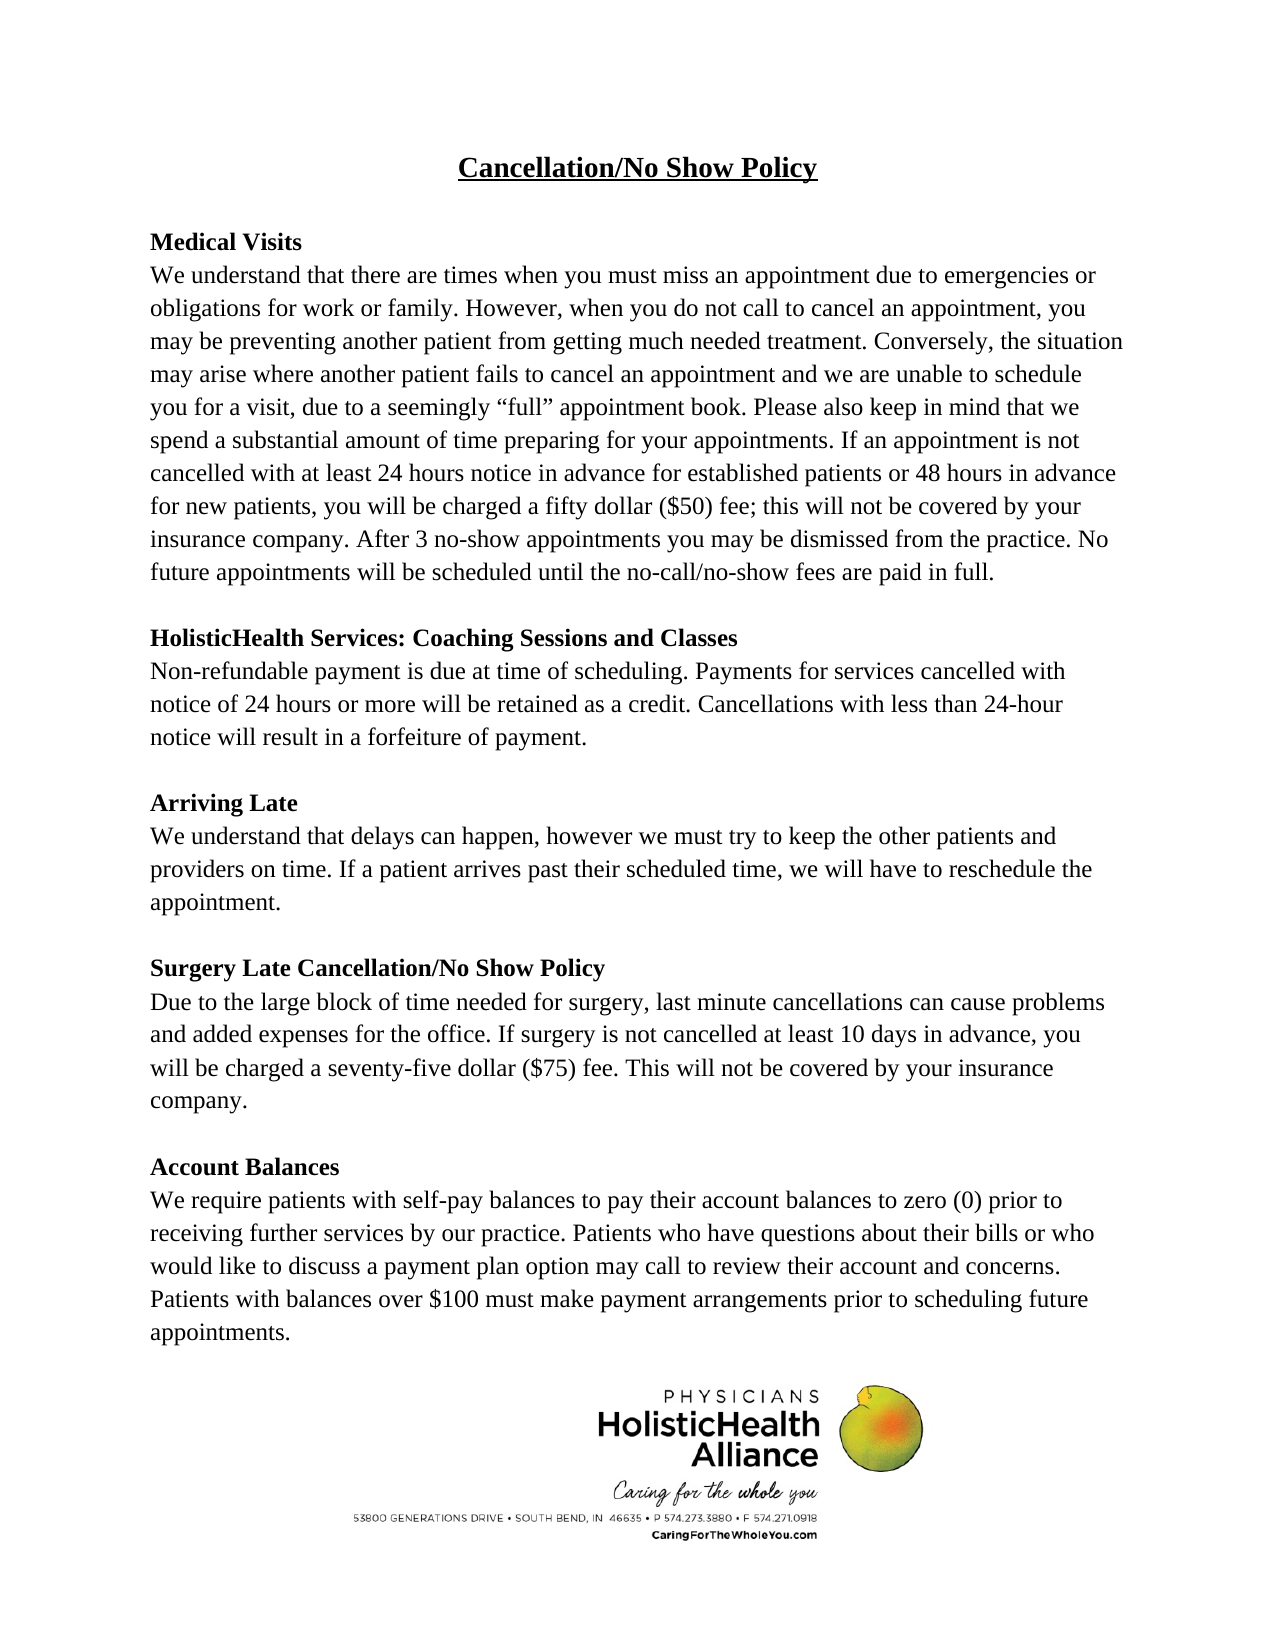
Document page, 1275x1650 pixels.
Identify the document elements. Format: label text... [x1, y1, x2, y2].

text Account Balances [150, 1152, 1125, 1180]
text Medical Visits [150, 227, 1125, 256]
text We require patients with self-pay balances to pay their account balances to zero (0) prior to receiving further services by our practice. Patients who have questions about their bills or who would like to discuss a payment plan option may call to review their account and concerns. Patients with balances over $100 must make payment arrangements prior to scheduling future appointments. [150, 1185, 1125, 1346]
text HolisticHealth Services: Coaching Sessions and Classes [150, 623, 1125, 652]
text Non-refundable payment is due at time of scheduling. Payments for services cancelled with notice of 24 hours or more will be retained as a credit. Cancellations with less than 24-hour notice will result in a forfeiture of payment. [150, 656, 1125, 751]
text We understand that there are times when you must miss an appointment due to emergencies or obligations for work or family. However, when you do not call to cancel an appointment, you may be preventing another patient from getting much needed treatment. Conversely, the situation may arise where another patient fails to cancel an appointment and we are unable to schedule you for a visit, due to a seemingly “full” appointment book. Please also keep in mind that we spend a substantial amount of time preparing for your appointments. If an appointment is not cancelled with at least 24 hours notice in advance for established patients or 48 hours in advance for new patients, you will be charged a fifty dollar ($50) fee; this will not be covered by your insurance company. After 3 no-show appointments you may be dismissed from the practice. No future appointments will be scheduled until the no-call/no-show fees are paid in full. [150, 260, 1125, 586]
text Cancellation/No Show Policy [150, 150, 1125, 183]
text Surgery Late Cancellation/No Show Policy [150, 953, 1125, 982]
text We understand that delays can happen, however we must try to keep the other patients and providers on time. If a patient arrives past their scheduled time, we will have to reschedule the appointment. [150, 821, 1125, 916]
text Due to the large block of time needed for surgery, last minute cancellations can cause problems and added expenses for the office. If surgery is not cancelled at least 10 days in advance, you will be charged a seventy-five dollar ($75) fee. This will not be covered by your insurance company. [150, 987, 1125, 1114]
picture [329, 1349, 946, 1570]
text Arriving Late [150, 788, 1125, 817]
